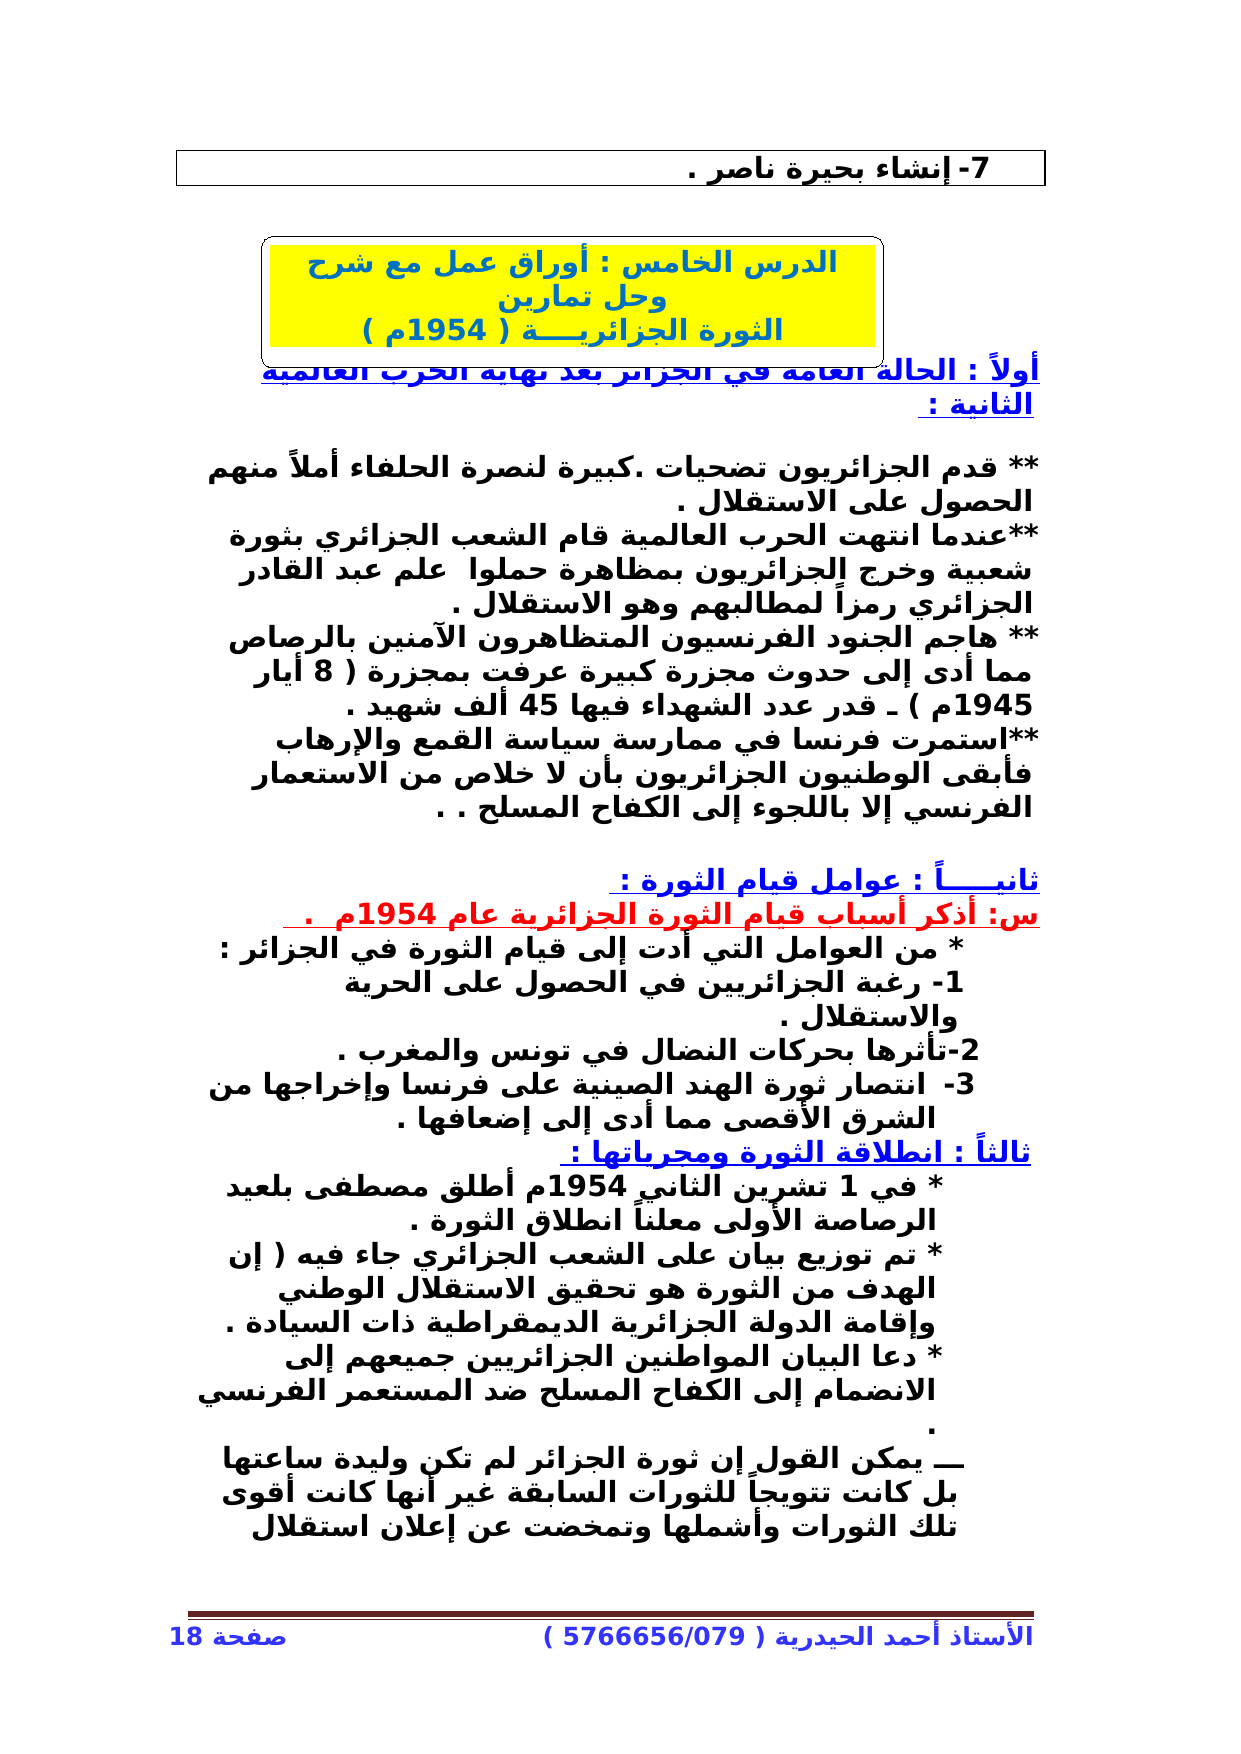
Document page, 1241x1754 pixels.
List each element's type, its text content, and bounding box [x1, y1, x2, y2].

text أولاً : الحالة العامة في الجزائر بعد نهاية الحرب العالمية الثانية : [187, 354, 1040, 422]
text * في 1 تشرين الثاني 1954م أطلق مصطفى بلعيد الرصاصة الأولى معلناً انطلاق الثورة . [187, 1169, 943, 1237]
text * تم توزيع بيان على الشعب الجزائري جاء فيه ( إن الهدف من الثورة هو تحقيق الاستقلال الوطني وإقامة الدولة الجزائرية الديمقراطية ذات السيادة . [187, 1237, 943, 1339]
text * من العوامل التي أدت إلى قيام الثورة في الجزائر : [187, 932, 965, 966]
text ** هاجم الجنود الفرنسيون المتظاهرون الآمنين بالرصاص مما أدى إلى حدوث مجزرة كبيرة عرفت بمجزرة ( 8 أيار 1945م ) ـ قدر عدد الشهداء فيها 45 ألف شهيد . [187, 620, 1040, 722]
list انتصار ثورة الهند الصينية على فرنسا وإخراجها من الشرق الأقصى مما أدى إلى إضعافها . [187, 1067, 943, 1135]
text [187, 1441, 965, 1543]
text **عندما انتهت الحرب العالمية قام الشعب الجزائري بثورة شعبية وخرج الجزائريون بمظاهرة حملوا علم عبد القادر الجزائري رمزاً لمطالبهم وهو الاستقلال . [187, 518, 1040, 620]
text * دعا البيان المواطنين الجزائريين جميعهم إلى الانضمام إلى الكفاح المسلح ضد المستعمر الفرنسي . [187, 1339, 943, 1441]
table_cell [177, 151, 1044, 185]
text ** قدم الجزائريون تضحيات .كبيرة لنصرة الحلفاء أملاً منهم الحصول على الاستقلال . [187, 450, 1040, 518]
text ثالثاً : انطلاقة الثورة ومجرياتها : [187, 1135, 1031, 1169]
text **استمرت فرنسا في ممارسة سياسة القمع والإرهاب فأبقى الوطنيون الجزائريون بأن لا خلاص من الاستعمار الفرنسي إلا باللجوء إلى الكفاح المسلح . . [187, 722, 1040, 824]
text 1- رغبة الجزائريين في الحصول على الحرية والاستقلال . [187, 966, 965, 1033]
text ثانيـــــاً : عوامل قيام الثورة : [187, 864, 1040, 898]
text 2-تأثرها بحركات النضال في تونس والمغرب . [187, 1033, 981, 1067]
text س: أذكر أسباب قيام الثورة الجزائرية عام 1954م . [187, 898, 1040, 932]
